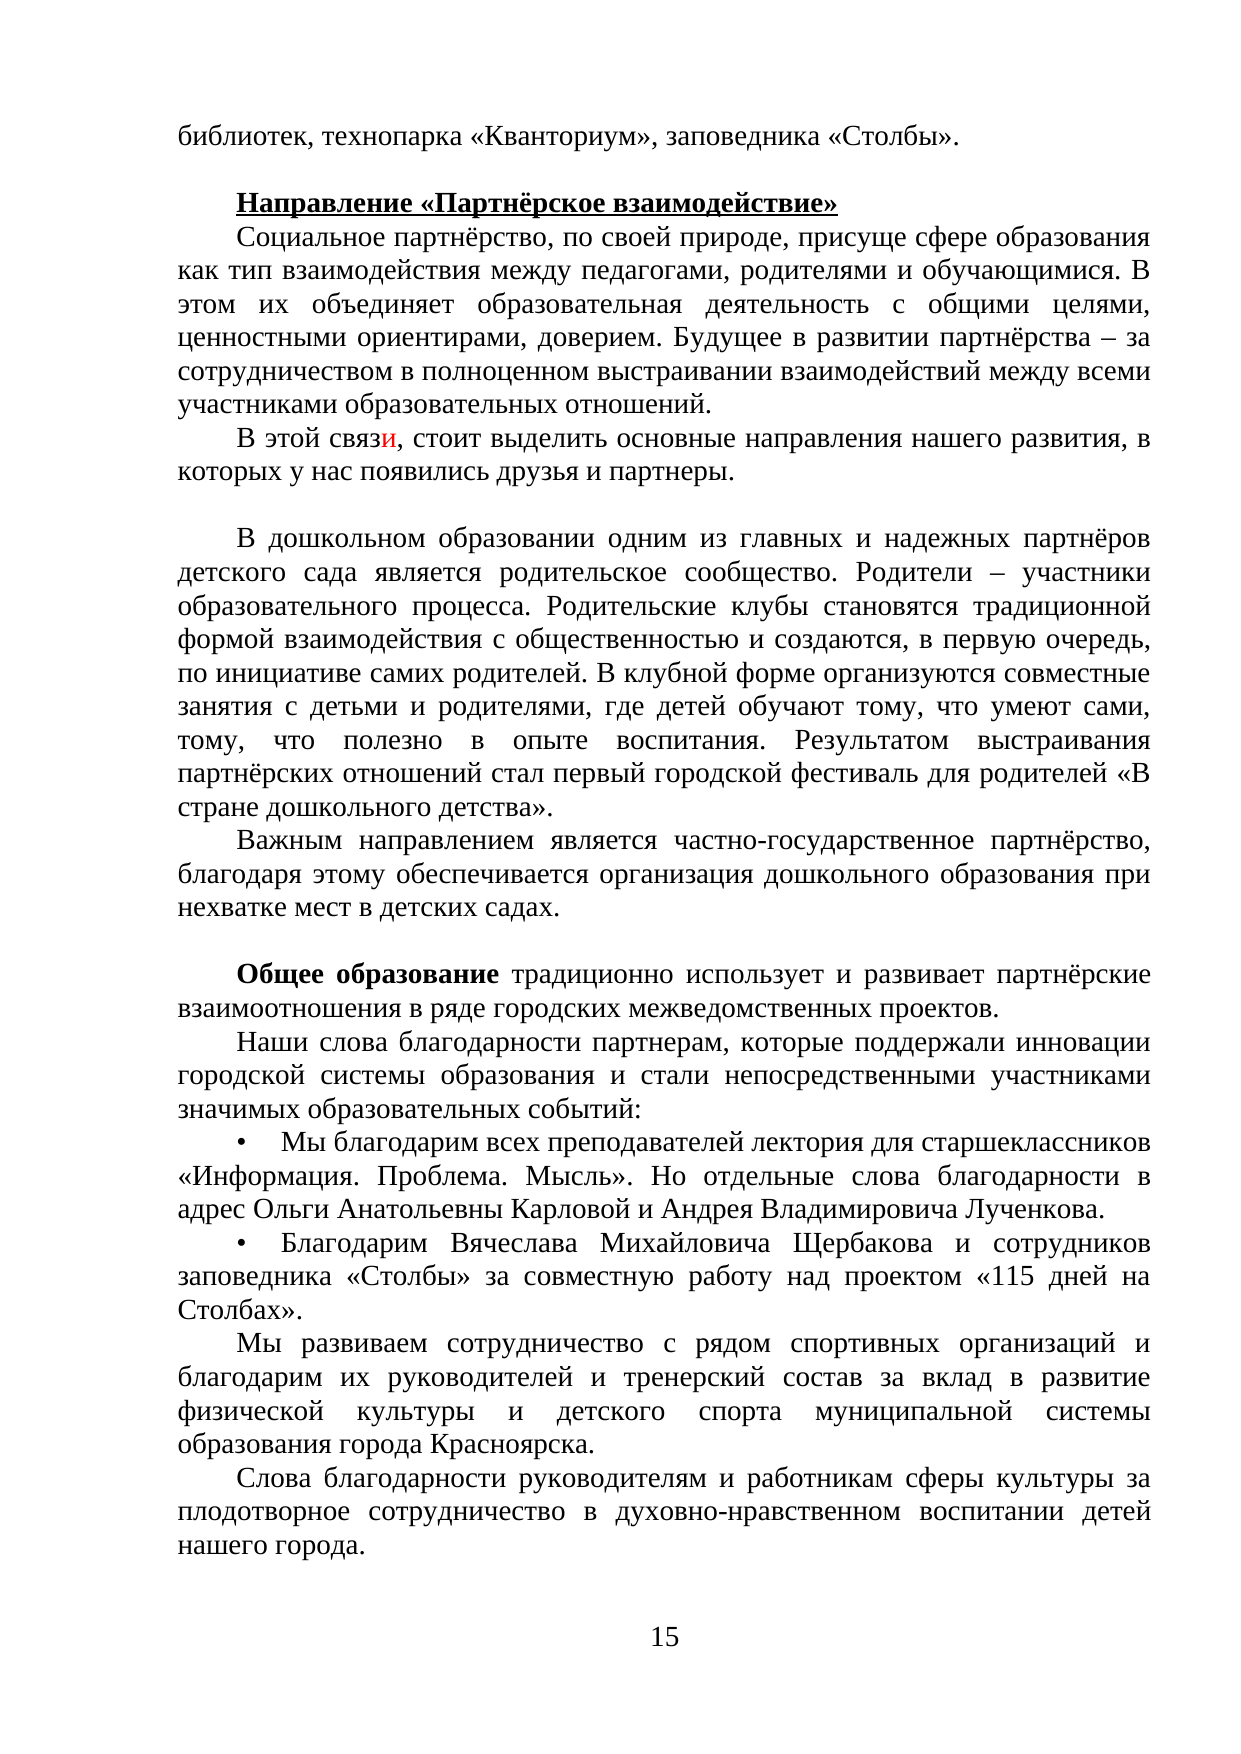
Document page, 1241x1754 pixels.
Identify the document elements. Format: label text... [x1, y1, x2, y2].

text Общее образование традиционно использует и развивает партнёрские взаимоотношения в ряде городских межведомственных проектов. [177, 957, 1152, 1024]
list Благодарим Вячеслава Михайловича Щербакова и сотрудников заповедника «Столбы» за совместную работу над проектом «115 дней на Столбах». [177, 1225, 1152, 1326]
list Слова благодарности руководителям и работникам сферы культуры за плодотворное сотрудничество в духовно-нравственном воспитании детей нашего города. [177, 1460, 1152, 1560]
text Социальное партнёрство, по своей природе, присуще сфере образования как тип взаимодействия между педагогами, родителями и обучающимися. В этом их объединяет образовательная деятельность с общими целями, ценностными ориентирами, доверием. Будущее в развитии партнёрства – за сотрудничеством в полноценном выстраивании взаимодействий между всеми участниками образовательных отношений. [177, 219, 1152, 420]
text Важным направлением является частно-государственное партнёрство, благодаря этому обеспечивается организация дошкольного образования при нехватке мест в детских садах. [177, 822, 1152, 923]
list Мы развиваем сотрудничество с рядом спортивных организаций и благодарим их руководителей и тренерский состав за вклад в развитие физической культуры и детского спорта муниципальной системы образования города Красноярска. [177, 1326, 1152, 1460]
text В дошкольном образовании одним из главных и надежных партнёров детского сада является родительское сообщество. Родители – участники образовательного процесса. Родительские клубы становятся традиционной формой взаимодействия с общественностью и создаются, в первую очередь, по инициативе самих родителей. В клубной форме организуются совместные занятия с детьми и родителями, где детей обучают тому, что умеют сами, тому, что полезно в опыте воспитания. Результатом выстраивания партнёрских отношений стал первый городской фестиваль для родителей «В стране дошкольного детства». [177, 521, 1152, 822]
text Наши слова благодарности партнерам, которые поддержали инновации городской системы образования и стали непосредственными участниками значимых образовательных событий: [177, 1024, 1152, 1124]
text В этой связи, стоит выделить основные направления нашего развития, в которых у нас появились друзья и партнеры. [177, 420, 1152, 487]
text Направление «Партнёрское взаимодействие» [177, 185, 1152, 219]
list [177, 118, 1152, 152]
list Мы благодарим всех преподавателей лектория для старшеклассников «Информация. Проблема. Мысль». Но отдельные слова благодарности в адрес Ольги Анатольевны Карловой и Андрея Владимировича Лученкова. [177, 1124, 1152, 1225]
